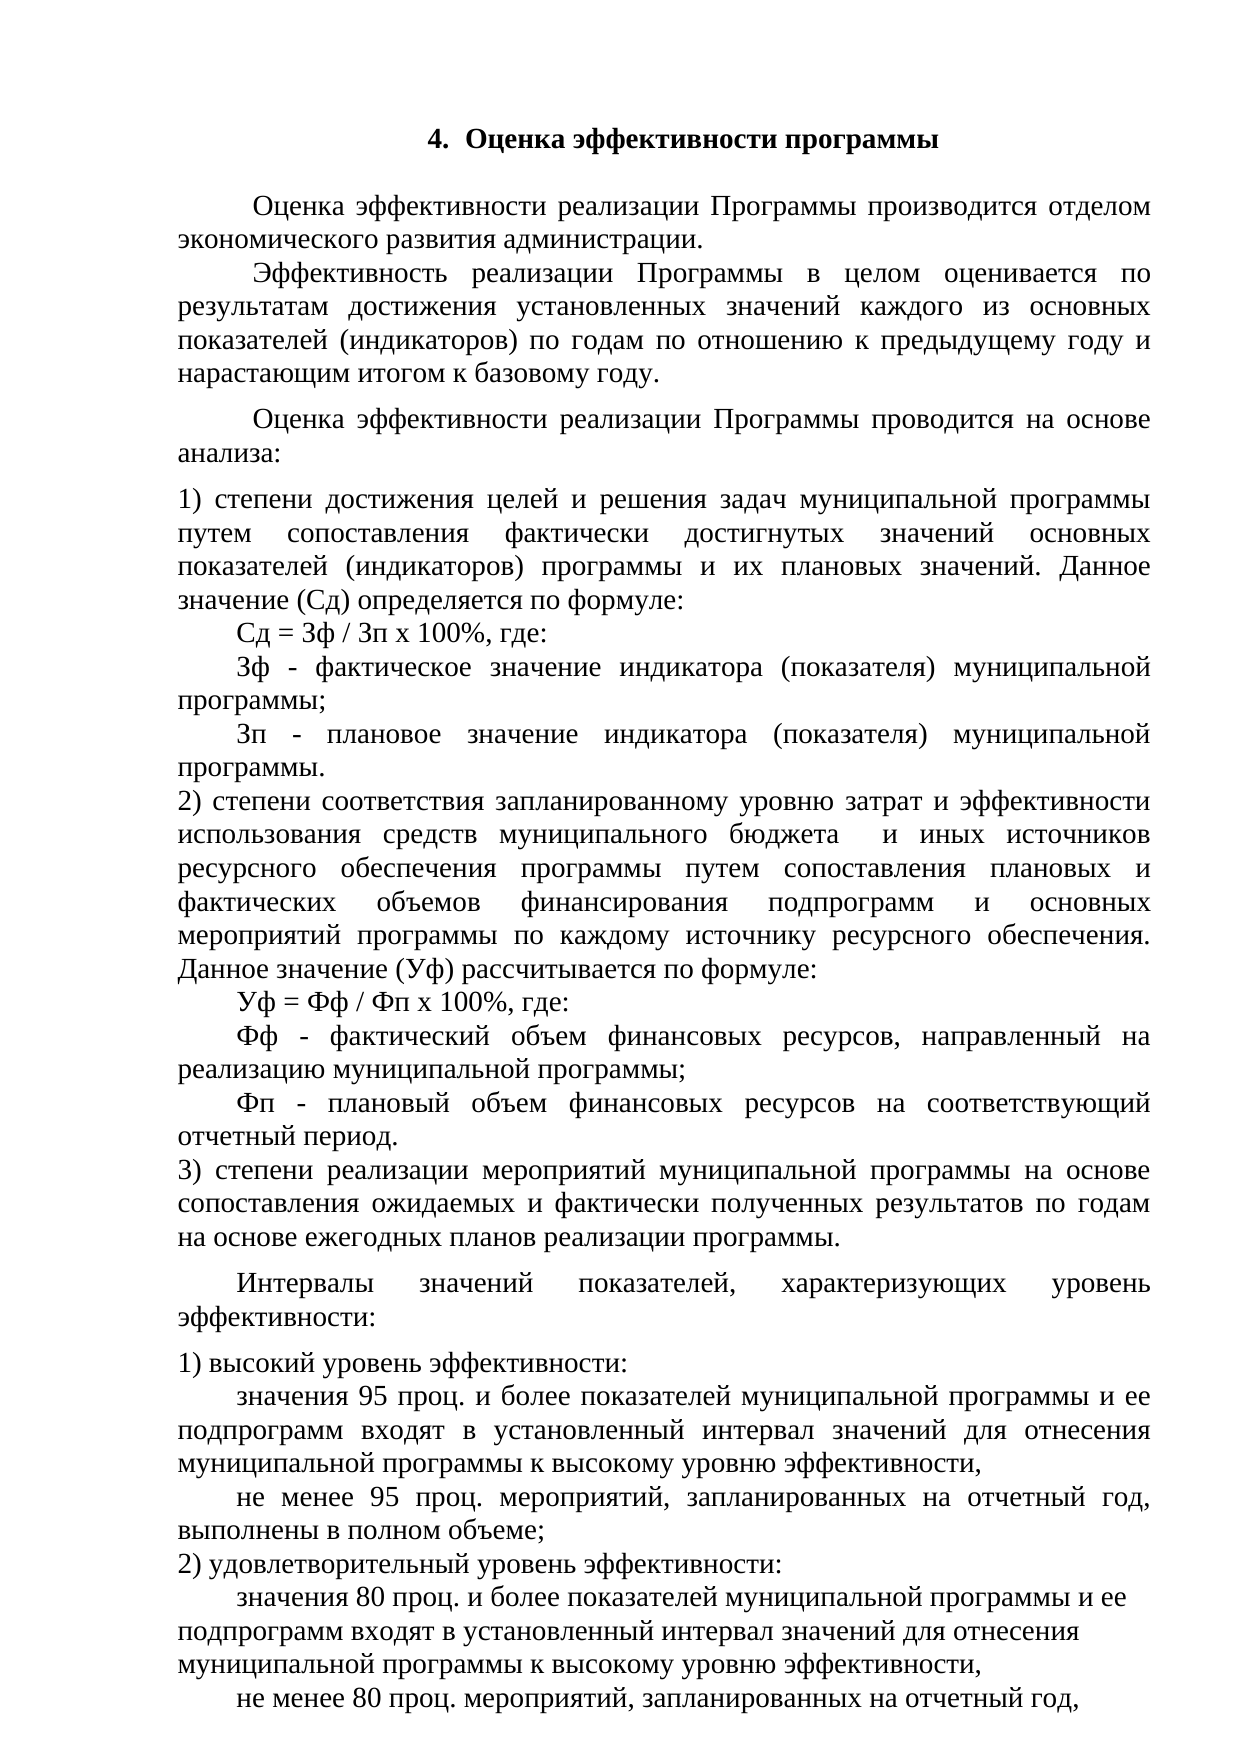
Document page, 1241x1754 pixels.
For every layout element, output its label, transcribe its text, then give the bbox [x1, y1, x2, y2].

text 1) высокий уровень эффективности: [177, 1345, 1152, 1378]
text Эффективность реализации Программы в целом оценивается по результатам достижения установленных значений каждого из основных показателей (индикаторов) по годам по отношению к предыдущему году и нарастающим итогом к базовому году. [177, 255, 1152, 389]
text значения 95 проц. и более показателей муниципальной программы и ее подпрограмм входят в установленный интервал значений для отнесения муниципальной программы к высокому уровню эффективности, [177, 1378, 1152, 1479]
text не менее 95 проц. мероприятий, запланированных на отчетный год, выполнены в полном объеме; [177, 1479, 1152, 1546]
text значения 80 проц. и более показателей муниципальной программы и ее подпрограмм входят в установленный интервал значений для отнесения муниципальной программы к высокому уровню эффективности, [177, 1579, 1152, 1680]
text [177, 1680, 1152, 1714]
text Фп - плановый объем финансовых ресурсов на соответствующий отчетный период. [177, 1085, 1152, 1152]
text Оценка эффективности реализации Программы проводится на основе анализа: [177, 402, 1152, 469]
text 1) степени достижения целей и решения задач муниципальной программы путем сопоставления фактически достигнутых значений основных показателей (индикаторов) программы и их плановых значений. Данное значение (Сд) определяется по формуле: [177, 481, 1152, 615]
list Оценка эффективности программы [215, 121, 1152, 154]
text 3) степени реализации мероприятий муниципальной программы на основе сопоставления ожидаемых и фактически полученных результатов по годам на основе ежегодных планов реализации программы. [177, 1152, 1152, 1253]
text Оценка эффективности реализации Программы производится отделом экономического развития администрации. [177, 188, 1152, 255]
text Интервалы значений показателей, характеризующих уровень эффективности: [177, 1265, 1152, 1332]
text 2) степени соответствия запланированному уровню затрат и эффективности использования средств муниципального бюджета и иных источников ресурсного обеспечения программы путем сопоставления плановых и фактических объемов финансирования подпрограмм и основных мероприятий программы по каждому источнику ресурсного обеспечения. Данное значение (Уф) рассчитывается по формуле: [177, 783, 1152, 984]
text Уф = Фф / Фп x 100%, где: [177, 984, 1152, 1018]
text Фф - фактический объем финансовых ресурсов, направленный на реализацию муниципальной программы; [177, 1018, 1152, 1085]
text Зп - плановое значение индикатора (показателя) муниципальной программы. [177, 716, 1152, 783]
text 2) удовлетворительный уровень эффективности: [177, 1546, 1152, 1579]
text Сд = Зф / Зп x 100%, где: [177, 615, 1152, 649]
text Зф - фактическое значение индикатора (показателя) муниципальной программы; [177, 649, 1152, 716]
